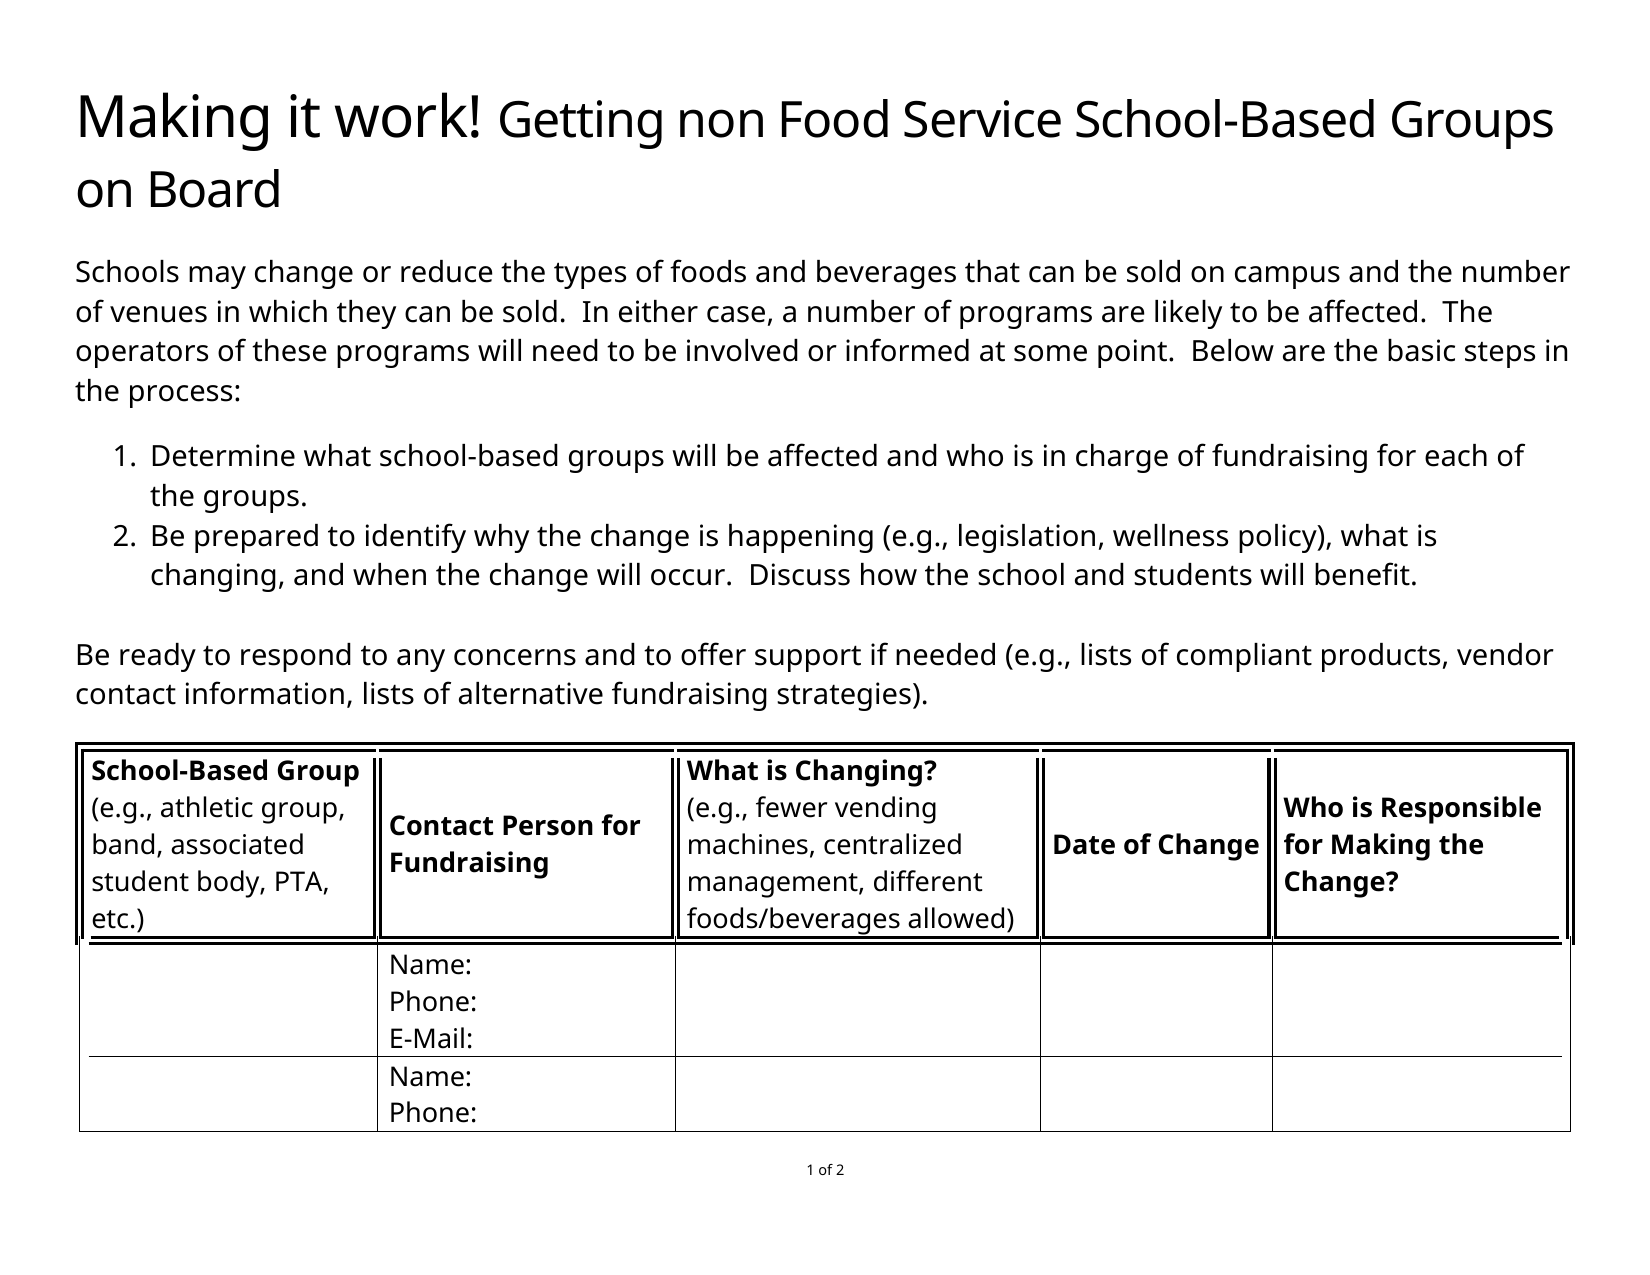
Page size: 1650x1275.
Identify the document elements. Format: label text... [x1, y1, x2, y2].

table_cell [676, 936, 1040, 942]
table_cell [1273, 1056, 1570, 1131]
list Be prepared to identify why the change is happening (e.g., legislation, wellness policy), what is changing, and when the change will occur. Discuss how the school and students will benefit. [112, 515, 1575, 594]
text Be ready to respond to any concerns and to offer support if needed (e.g., lists of compliant products, vendor contact information, lists of alternative fundraising strategies). [75, 634, 1575, 713]
table_header Contact Person for Fundraising [377, 745, 675, 936]
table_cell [378, 1057, 675, 1131]
table_header School-Based Group (e.g., athletic group, band, associated student body, PTA, etc.) [80, 745, 377, 936]
table_header Who is Responsible for Making the Change? [1272, 745, 1570, 936]
table_header Date of Change [1041, 745, 1272, 936]
table_cell [1041, 945, 1272, 1056]
table_cell [1041, 1057, 1272, 1131]
table_cell [676, 945, 1040, 1056]
table_cell [1273, 936, 1570, 1056]
table_header What is Changing? (e.g., fewer vending machines, centralized management, different foods/beverages allowed) [675, 745, 1041, 936]
table_cell Name: Phone: E-Mail: [378, 945, 675, 1056]
table_cell [1041, 936, 1272, 942]
text Schools may change or reduce the types of foods and beverages that can be sold on campus and the number of venues in which they can be sold. In either case, a number of programs are likely to be affected. The operators of these programs will need to be involved or informed at some point. Below are the basic steps in the process: [75, 251, 1575, 410]
table_cell [80, 1056, 377, 1131]
table_cell [80, 936, 377, 1056]
list Determine what school-based groups will be affected and who is in charge of fundraising for each of the groups. [112, 436, 1575, 515]
table_cell [676, 1057, 1040, 1131]
